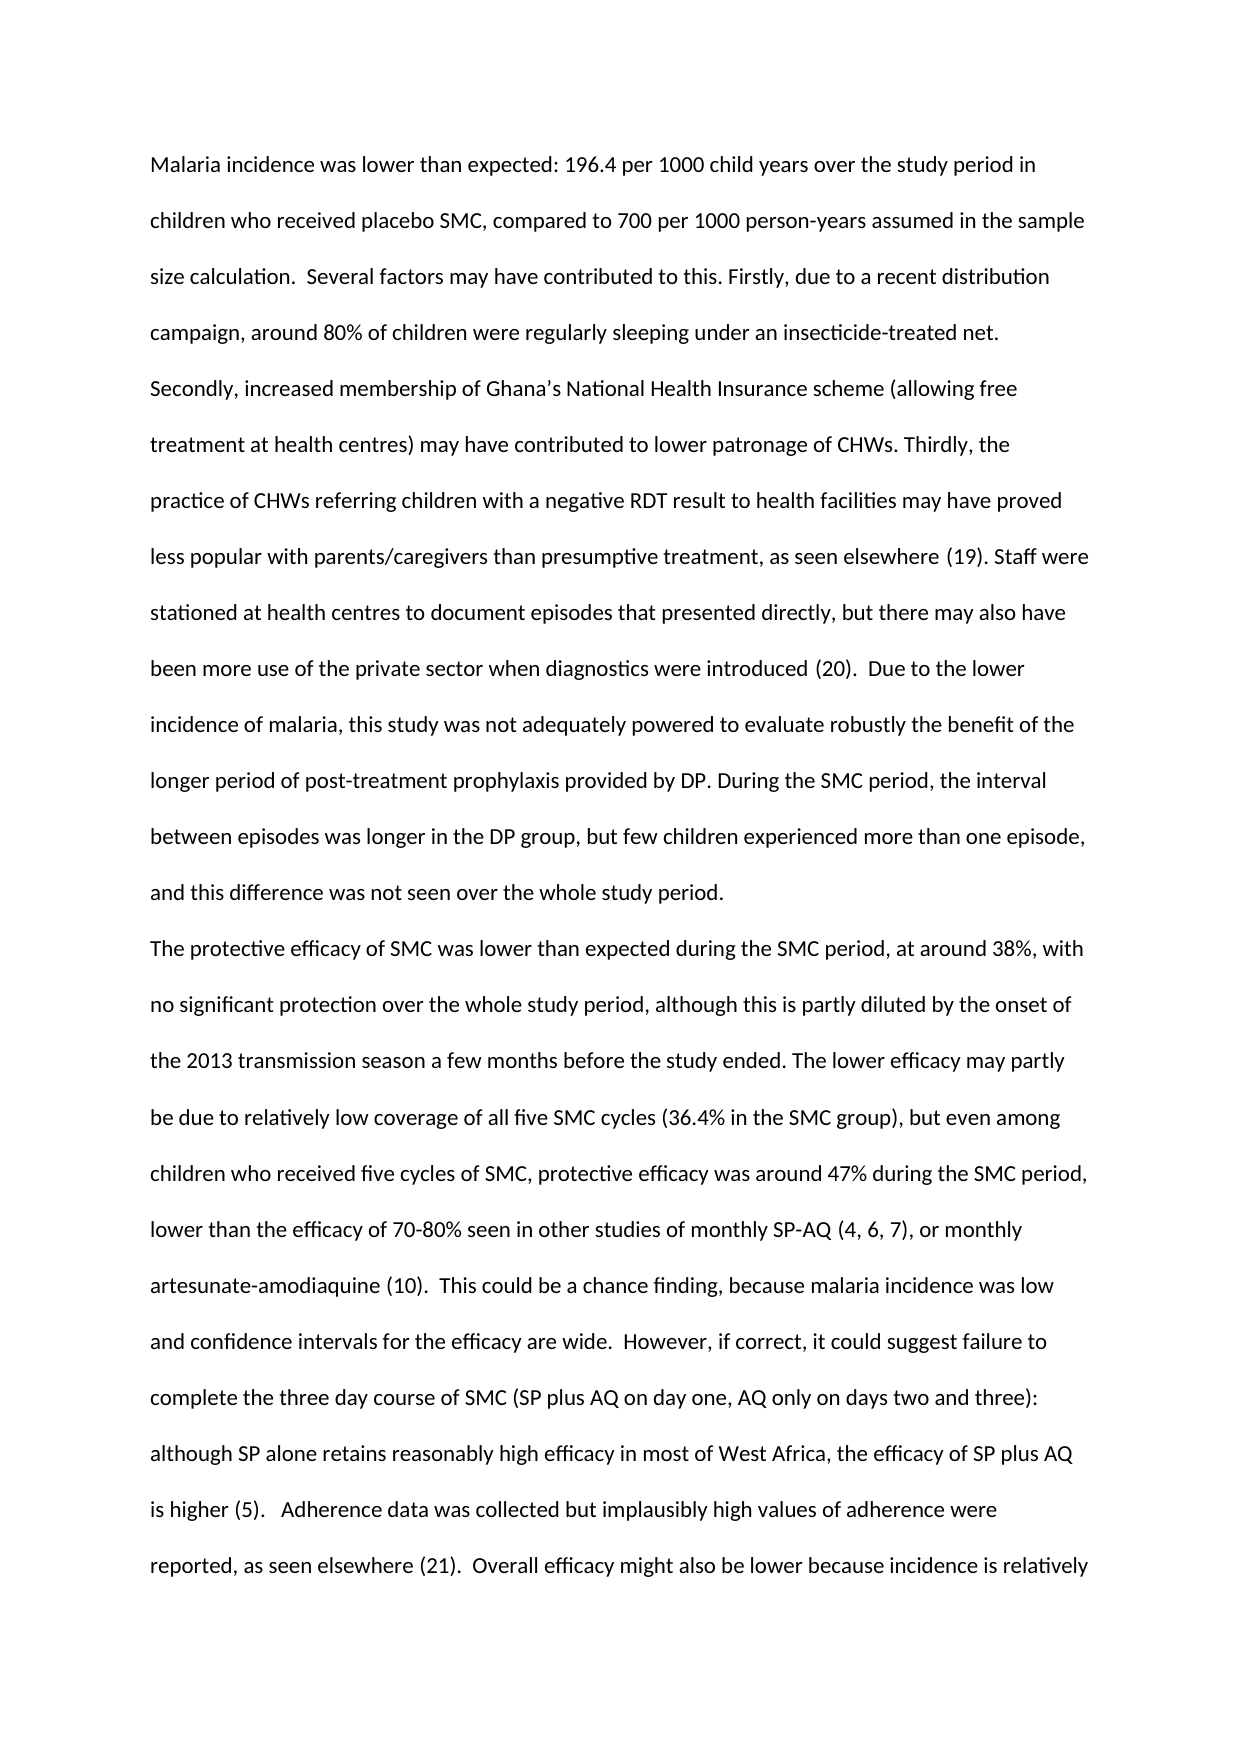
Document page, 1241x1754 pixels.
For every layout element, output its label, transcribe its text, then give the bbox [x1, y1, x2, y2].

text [150, 934, 1090, 1579]
text Malaria incidence was lower than expected: 196.4 per 1000 child years over the study period in children who received placebo SMC, compared to 700 per 1000 person-years assumed in the sample size calculation. Several factors may have contributed to this. Firstly, due to a recent distribution campaign, around 80% of children were regularly sleeping under an insecticide-treated net. Secondly, increased membership of Ghana’s National Health Insurance scheme (allowing free treatment at health centres) may have contributed to lower patronage of CHWs. Thirdly, the practice of CHWs referring children with a negative RDT result to health facilities may have proved less popular with parents/caregivers than presumptive treatment, as seen elsewhere (19). Staff were stationed at health centres to document episodes that presented directly, but there may also have been more use of the private sector when diagnostics were introduced (20). Due to the lower incidence of malaria, this study was not adequately powered to evaluate robustly the benefit of the longer period of post-treatment prophylaxis provided by DP. During the SMC period, the interval between episodes was longer in the DP group, but few children experienced more than one episode, and this difference was not seen over the whole study period. [150, 150, 1090, 907]
